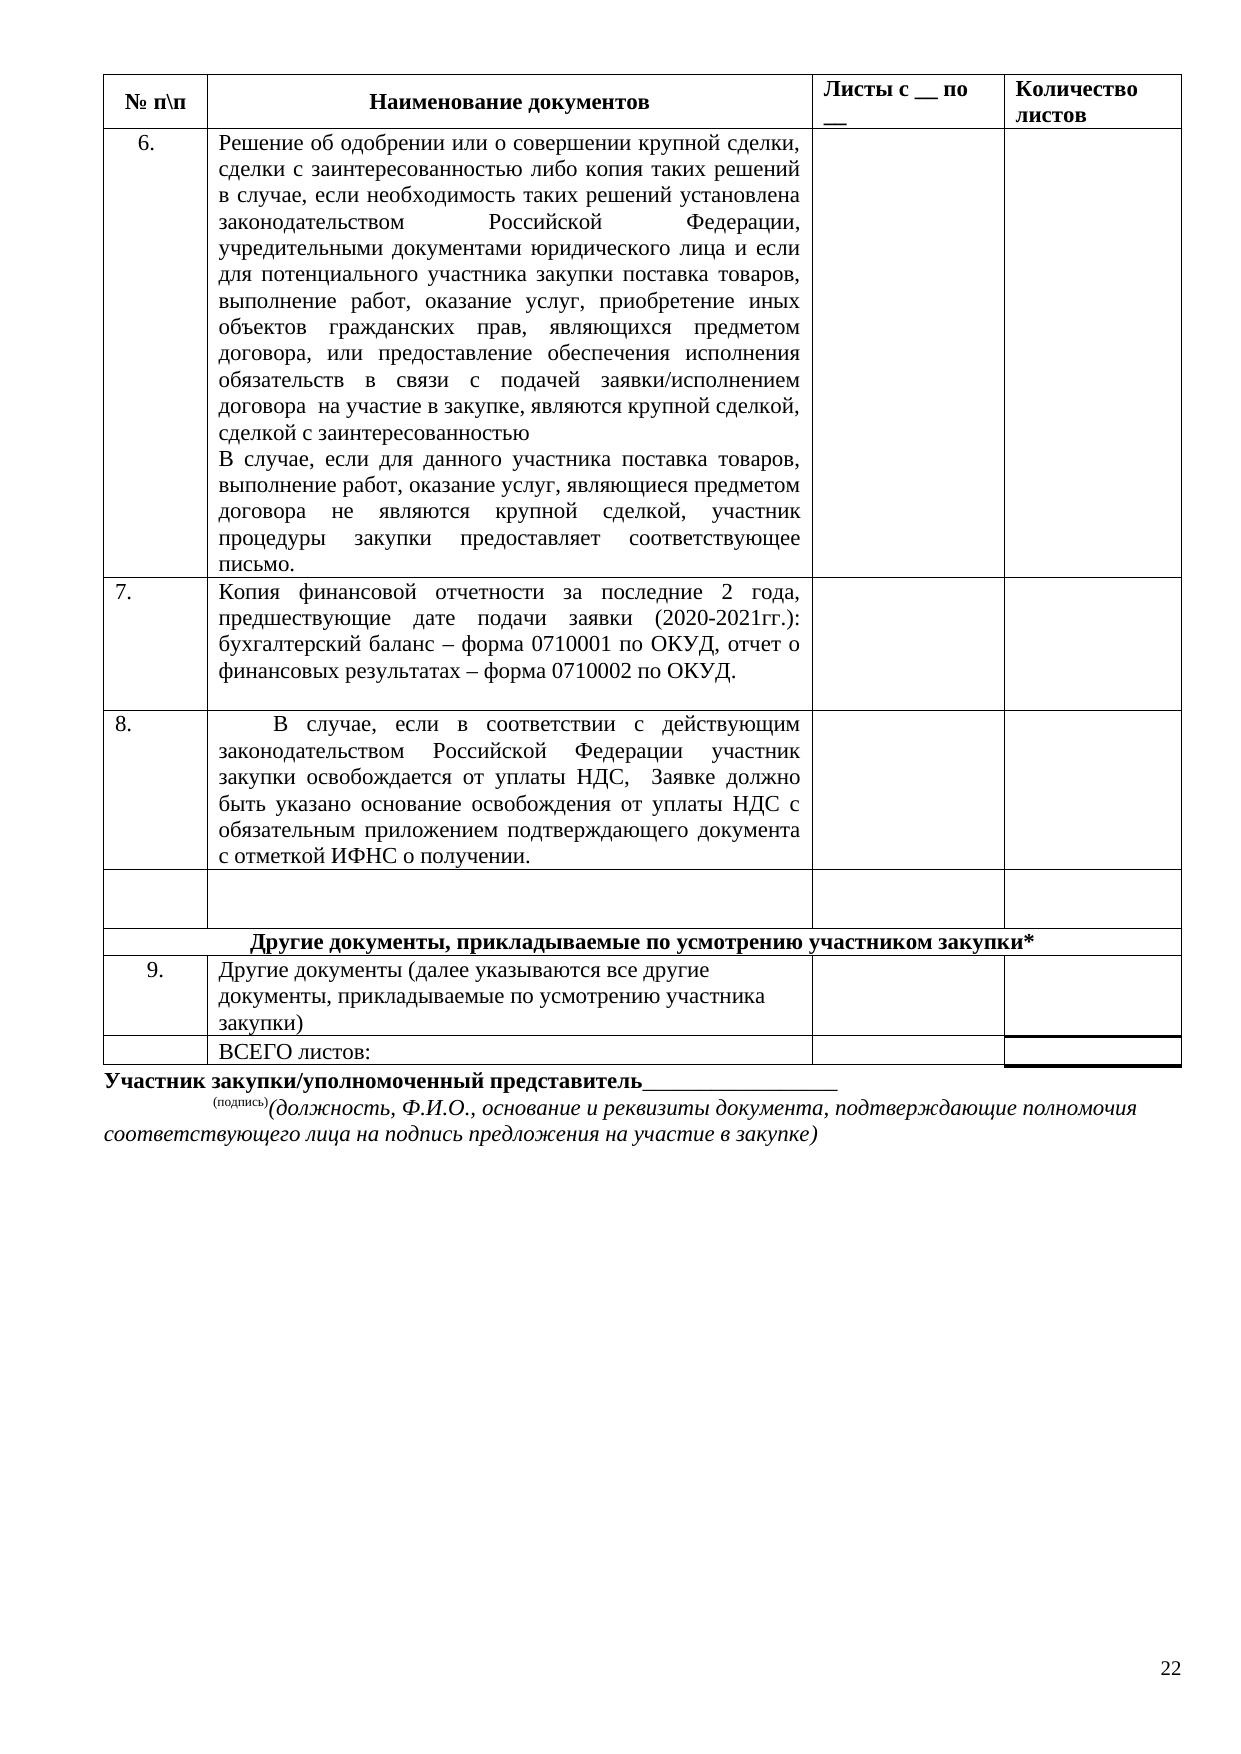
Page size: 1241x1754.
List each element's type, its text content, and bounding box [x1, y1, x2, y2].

table_cell ВСЕГО листов: [208, 1036, 812, 1064]
table_cell [1005, 578, 1181, 709]
table_cell 6. [104, 129, 207, 577]
table_cell [104, 1036, 207, 1064]
table_cell Копия финансовой отчетности за последние 2 года, предшествующие дате подачи заявки (2020-2021гг.): бухгалтерский баланс – форма 0710001 по ОКУД, отчет о финансовых результатах – форма 0710002 по ОКУД. [208, 578, 812, 709]
table_cell [1005, 711, 1181, 869]
table_cell 7. [104, 578, 207, 709]
table_header Количество листов [1005, 75, 1181, 128]
table_cell [104, 870, 207, 927]
table_cell [1005, 1038, 1181, 1064]
table_cell Другие документы (далее указываются все другие документы, прикладываемые по усмотрению участника закупки) [208, 956, 812, 1035]
table_cell В случае, если в соответствии с действующим законодательством Российской Федерации участник закупки освобождается от уплаты НДС, Заявке должно быть указано основание освобождения от уплаты НДС с обязательным приложением подтверждающего документа с отметкой ИФНС о получении. [208, 711, 812, 869]
table_cell [208, 870, 812, 927]
table_cell [813, 711, 1004, 869]
table_cell [1005, 956, 1181, 1035]
text (подпись)(должность, Ф.И.О., основание и реквизиты документа, подтверждающие полномочия соответствующего лица на подпись предложения на участие в закупке) [103, 1094, 1181, 1147]
table_cell Решение об одобрении или о совершении крупной сделки, сделки с заинтересованностью либо копия таких решений в случае, если необходимость таких решений установлена законодательством Российской Федерации, учредительными документами юридического лица и если для потенциального участника закупки поставка товаров, выполнение работ, оказание услуг, приобретение иных объектов гражданских прав, являющихся предметом договора, или предоставление обеспечения исполнения обязательств в связи с подачей заявки/исполнением договора на участие в закупке, являются крупной сделкой, сделкой с заинтересованностью В случае, если для данного участника поставка товаров, выполнение работ, оказание услуг, являющиеся предметом договора не являются крупной сделкой, участник процедуры закупки предоставляет соответствующее письмо. [208, 129, 812, 577]
table_header Наименование документов [208, 75, 812, 128]
table_cell [813, 870, 1004, 927]
table_cell [813, 956, 1004, 1035]
table_cell [1005, 870, 1181, 927]
table_cell [813, 578, 1004, 709]
table_cell 8. [104, 711, 207, 869]
table_header Листы с __ по __ [813, 75, 1004, 128]
table_cell [813, 129, 1004, 577]
table_cell [1005, 129, 1181, 577]
text Участник закупки/уполномоченный представитель_________________ [103, 1067, 1181, 1094]
table_cell Другие документы, прикладываемые по усмотрению участником закупки* [104, 929, 1181, 955]
table_cell [813, 1036, 1004, 1064]
table_header № п\п [104, 75, 207, 128]
table_cell 9. [104, 956, 207, 1035]
